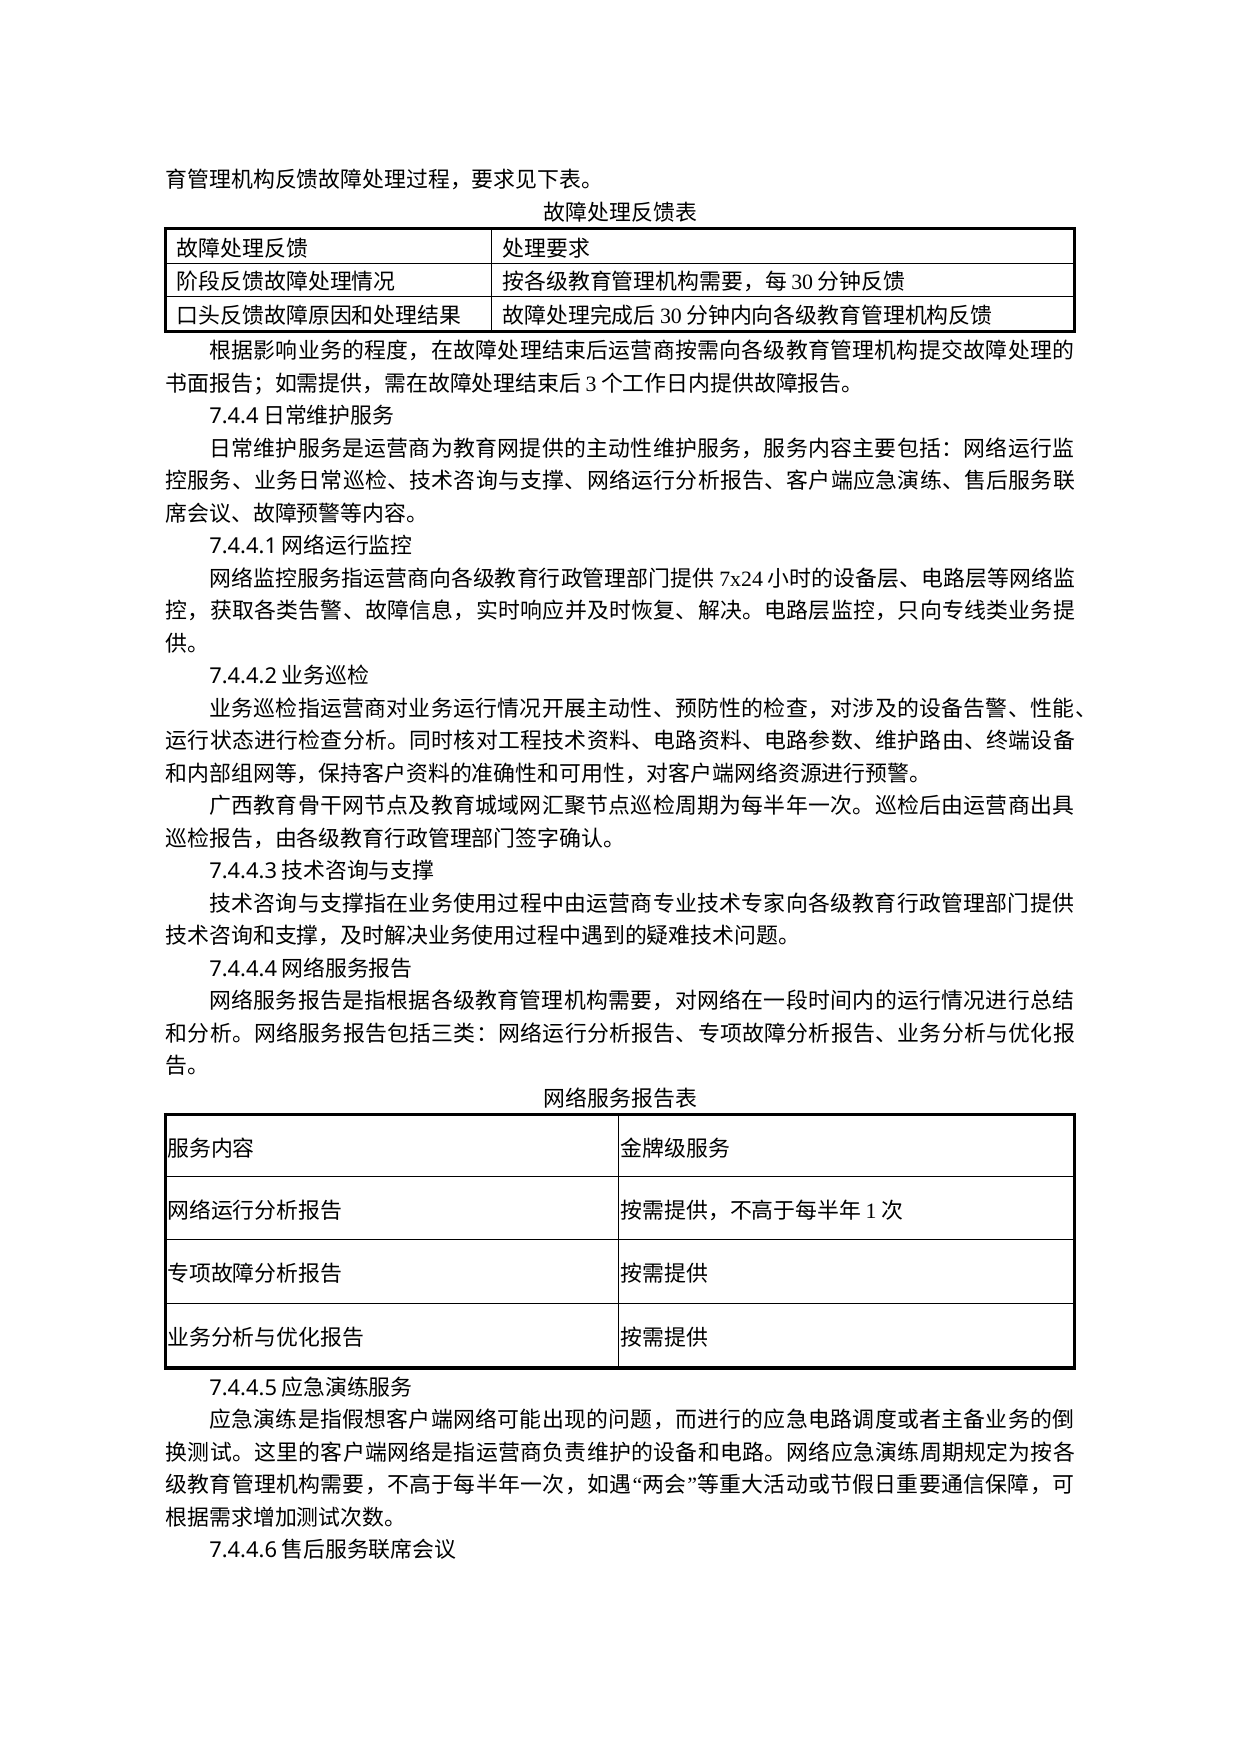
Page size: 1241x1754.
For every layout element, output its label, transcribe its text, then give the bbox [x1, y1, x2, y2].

text 7.4.4.1网络运行监控 [165, 528, 1075, 560]
table_cell 按需提供 [619, 1304, 1073, 1366]
text 日常维护服务是运营商为教育网提供的主动性维护服务，服务内容主要包括：网络运行监控服务、业务日常巡检、技术咨询与支撑、网络运行分析报告、客户端应急演练、售后服务联席会议、故障预警等内容。 [165, 430, 1075, 528]
text 7.4.4日常维护服务 [165, 398, 1075, 430]
table_cell 业务分析与优化报告 [167, 1304, 618, 1366]
text 应急演练是指假想客户端网络可能出现的问题，而进行的应急电路调度或者主备业务的倒换测试。这里的客户端网络是指运营商负责维护的设备和电路。网络应急演练周期规定为按各级教育管理机构需要，不高于每半年一次，如遇“两会”等重大活动或节假日重要通信保障，可根据需求增加测试次数。 [165, 1402, 1075, 1532]
table_header 金牌级服务 [619, 1116, 1073, 1176]
table_cell 按需提供 [619, 1240, 1073, 1303]
text 广西教育骨干网节点及教育城域网汇聚节点巡检周期为每半年一次。巡检后由运营商出具巡检报告，由各级教育行政管理部门签字确认。 [165, 788, 1075, 853]
text 技术咨询与支撑指在业务使用过程中由运营商专业技术专家向各级教育行政管理部门提供技术咨询和支撑，及时解决业务使用过程中遇到的疑难技术问题。 [165, 885, 1075, 950]
table_cell 专项故障分析报告 [167, 1240, 618, 1303]
table_cell 阶段反馈故障处理情况 [167, 264, 491, 296]
table_header 处理要求 [492, 230, 1073, 263]
text 网络监控服务指运营商向各级教育行政管理部门提供7x24小时的设备层、电路层等网络监控，获取各类告警、故障信息，实时响应并及时恢复、解决。电路层监控，只向专线类业务提供。 [165, 560, 1075, 658]
text 7.4.4.5应急演练服务 [165, 1370, 1075, 1402]
table_cell 口头反馈故障原因和处理结果 [167, 297, 491, 330]
table_cell 按各级教育管理机构需要，每30分钟反馈 [492, 264, 1073, 296]
text 7.4.4.4网络服务报告 [165, 950, 1075, 983]
text 网络服务报告表 [165, 1080, 1075, 1113]
table_cell 按需提供，不高于每半年1次 [619, 1177, 1073, 1239]
text 根据影响业务的程度，在故障处理结束后运营商按需向各级教育管理机构提交故障处理的书面报告；如需提供，需在故障处理结束后3个工作日内提供故障报告。 [165, 333, 1075, 398]
text 7.4.4.6售后服务联席会议 [165, 1532, 1075, 1564]
text 7.4.4.3技术咨询与支撑 [165, 853, 1075, 885]
table_header 服务内容 [167, 1116, 618, 1176]
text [165, 162, 1075, 194]
table_header 故障处理反馈 [167, 230, 491, 263]
text 业务巡检指运营商对业务运行情况开展主动性、预防性的检查，对涉及的设备告警、性能、运行状态进行检查分析。同时核对工程技术资料、电路资料、电路参数、维护路由、终端设备和内部组网等，保持客户资料的准确性和可用性，对客户端网络资源进行预警。 [165, 690, 1075, 788]
text 7.4.4.2业务巡检 [165, 658, 1075, 690]
table_cell 网络运行分析报告 [167, 1177, 618, 1239]
table_cell 故障处理完成后30分钟内向各级教育管理机构反馈 [492, 297, 1073, 330]
text 故障处理反馈表 [165, 194, 1075, 227]
text 网络服务报告是指根据各级教育管理机构需要，对网络在一段时间内的运行情况进行总结和分析。网络服务报告包括三类：网络运行分析报告、专项故障分析报告、业务分析与优化报告。 [165, 983, 1075, 1080]
